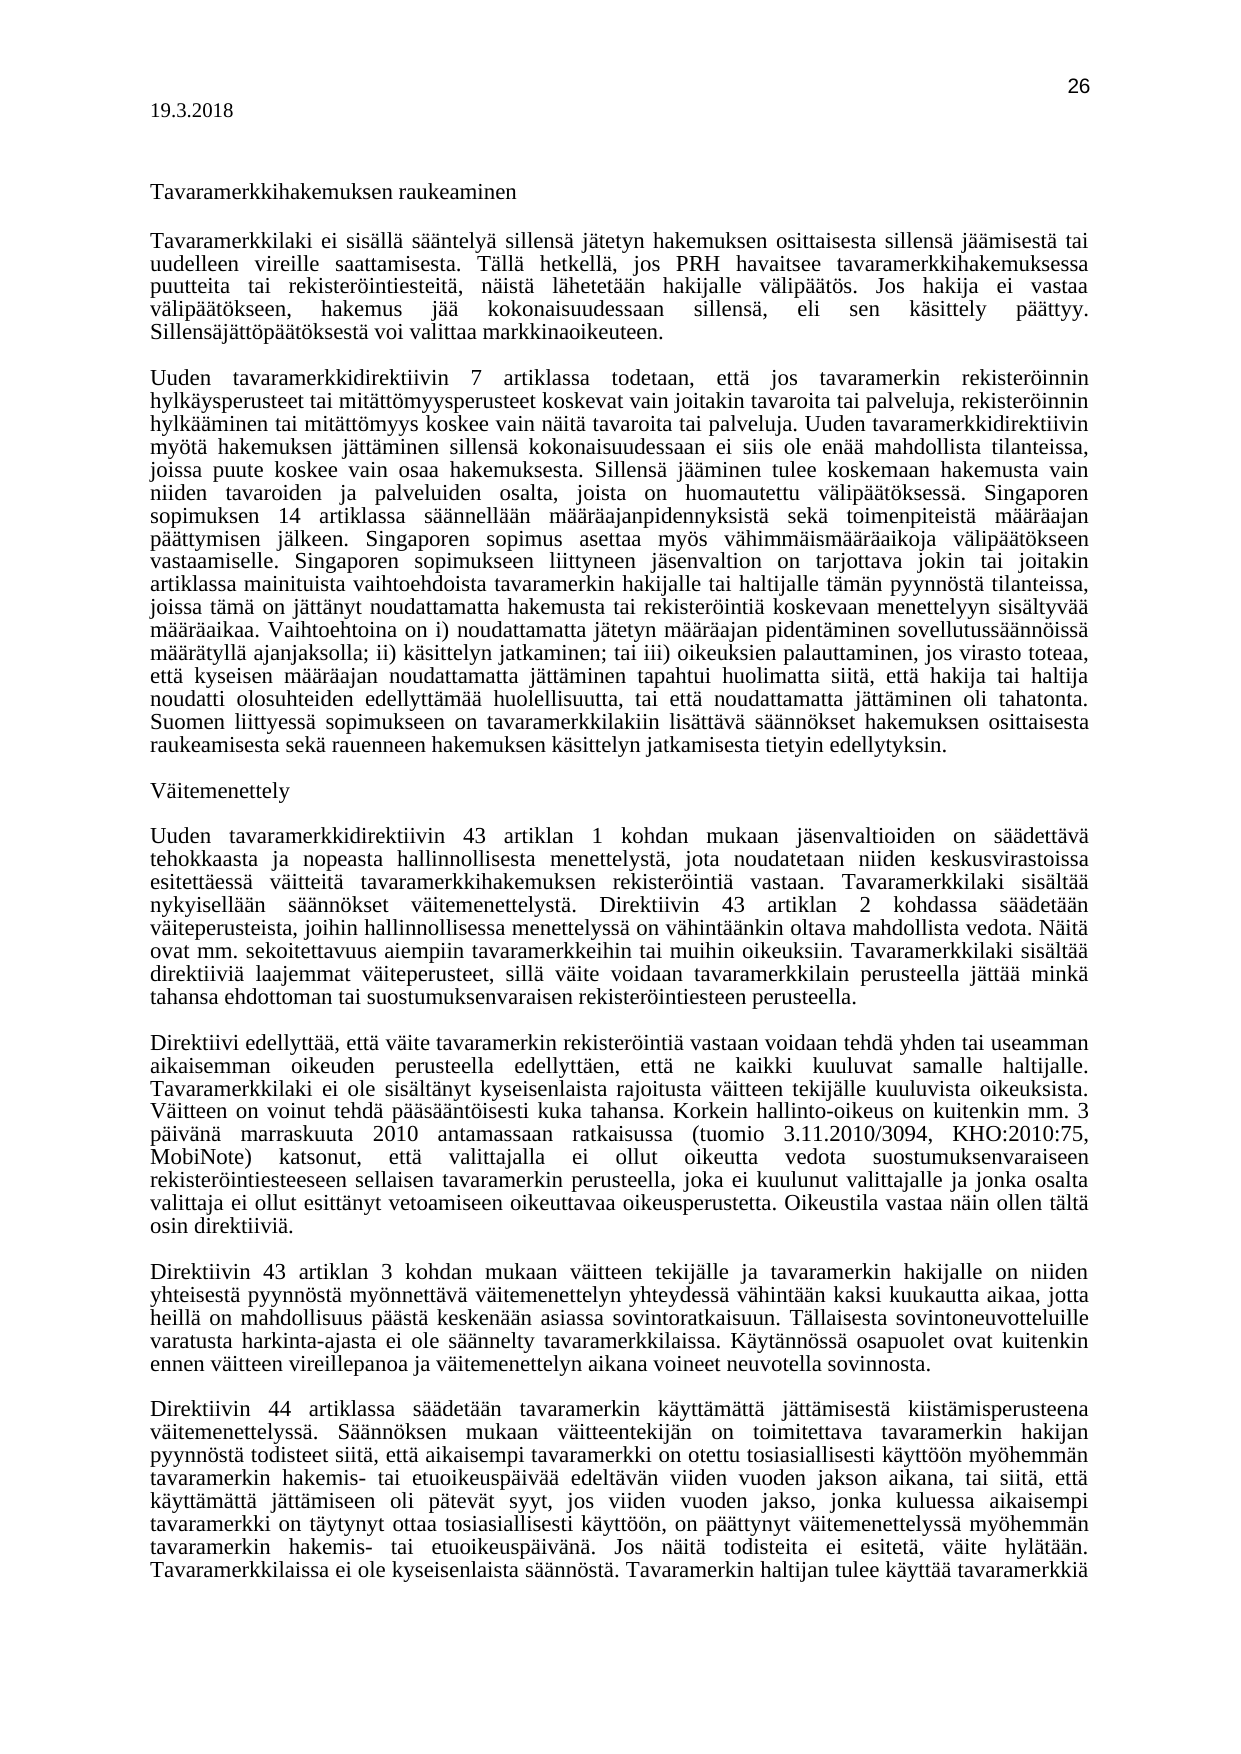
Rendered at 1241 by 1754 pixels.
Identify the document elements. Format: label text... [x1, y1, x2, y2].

text Direktiivi edellyttää, että väite tavaramerkin rekisteröintiä vastaan voidaan tehdä yhden tai useamman aikaisemman oikeuden perusteella edellyttäen, että ne kaikki kuuluvat samalle haltijalle. Tavaramerkkilaki ei ole sisältänyt kyseisenlaista rajoitusta väitteen tekijälle kuuluvista oikeuksista. Väitteen on voinut tehdä pääsääntöisesti kuka tahansa. Korkein hallinto-oikeus on kuitenkin mm. 3 päivänä marraskuuta 2010 antamassaan ratkaisussa (tuomio 3.11.2010/3094, KHO:2010:75, MobiNote) katsonut, että valittajalla ei ollut oikeutta vedota suostumuksenvaraiseen rekisteröintiesteeseen sellaisen tavaramerkin perusteella, joka ei kuulunut valittajalle ja jonka osalta valittaja ei ollut esittänyt vetoamiseen oikeuttavaa oikeusperustetta. Oikeustila vastaa näin ollen tältä osin direktiiviä. [150, 1032, 1090, 1238]
text Uuden tavaramerkkidirektiivin 7 artiklassa todetaan, että jos tavaramerkin rekisteröinnin hylkäysperusteet tai mitättömyysperusteet koskevat vain joitakin tavaroita tai palveluja, rekisteröinnin hylkääminen tai mitättömyys koskee vain näitä tavaroita tai palveluja. Uuden tavaramerkkidirektiivin myötä hakemuksen jättäminen sillensä kokonaisuudessaan ei siis ole enää mahdollista tilanteissa, joissa puute koskee vain osaa hakemuksesta. Sillensä jääminen tulee koskemaan hakemusta vain niiden tavaroiden ja palveluiden osalta, joista on huomautettu välipäätöksessä. Singaporen sopimuksen 14 artiklassa säännellään määräajanpidennyksistä sekä toimenpiteistä määräajan päättymisen jälkeen. Singaporen sopimus asettaa myös vähimmäismääräaikoja välipäätökseen vastaamiselle. Singaporen sopimukseen liittyneen jäsenvaltion on tarjottava jokin tai joitakin artiklassa mainituista vaihtoehdoista tavaramerkin hakijalle tai haltijalle tämän pyynnöstä tilanteissa, joissa tämä on jättänyt noudattamatta hakemusta tai rekisteröintiä koskevaan menettelyyn sisältyvää määräaikaa. Vaihtoehtoina on i) noudattamatta jätetyn määräajan pidentäminen sovellutussäännöissä määrätyllä ajanjaksolla; ii) käsittelyn jatkaminen; tai iii) oikeuksien palauttaminen, jos virasto toteaa, että kyseisen määräajan noudattamatta jättäminen tapahtui huolimatta siitä, että hakija tai haltija noudatti olosuhteiden edellyttämää huolellisuutta, tai että noudattamatta jättäminen oli tahatonta. Suomen liittyessä sopimukseen on tavaramerkkilakiin lisättävä säännökset hakemuksen osittaisesta raukeamisesta sekä rauenneen hakemuksen käsittelyn jatkamisesta tietyin edellytyksin. [150, 367, 1090, 757]
text Väitemenettely [150, 780, 1090, 803]
text Uuden tavaramerkkidirektiivin 43 artiklan 1 kohdan mukaan jäsenvaltioiden on säädettävä tehokkaasta ja nopeasta hallinnollisesta menettelystä, jota noudatetaan niiden keskusvirastoissa esitettäessä väitteitä tavaramerkkihakemuksen rekisteröintiä vastaan. Tavaramerkkilaki sisältää nykyisellään säännökset väitemenettelystä. Direktiivin 43 artiklan 2 kohdassa säädetään väiteperusteista, joihin hallinnollisessa menettelyssä on vähintäänkin oltava mahdollista vedota. Näitä ovat mm. sekoitettavuus aiempiin tavaramerkkeihin tai muihin oikeuksiin. Tavaramerkkilaki sisältää direktiiviä laajemmat väiteperusteet, sillä väite voidaan tavaramerkkilain perusteella jättää minkä tahansa ehdottoman tai suostumuksenvaraisen rekisteröintiesteen perusteella. [150, 826, 1090, 1009]
text Direktiivin 43 artiklan 3 kohdan mukaan väitteen tekijälle ja tavaramerkin hakijalle on niiden yhteisestä pyynnöstä myönnettävä väitemenettelyn yhteydessä vähintään kaksi kuukautta aikaa, jotta heillä on mahdollisuus päästä keskenään asiassa sovintoratkaisuun. Tällaisesta sovintoneuvotteluille varatusta harkinta-ajasta ei ole säännelty tavaramerkkilaissa. Käytännössä osapuolet ovat kuitenkin ennen väitteen vireillepanoa ja väitemenettelyn aikana voineet neuvotella sovinnosta. [150, 1261, 1090, 1376]
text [150, 1398, 1090, 1582]
text Tavaramerkkilaki ei sisällä sääntelyä sillensä jätetyn hakemuksen osittaisesta sillensä jäämisestä tai uudelleen vireille saattamisesta. Tällä hetkellä, jos PRH havaitsee tavaramerkkihakemuksessa puutteita tai rekisteröintiesteitä, näistä lähetetään hakijalle välipäätös. Jos hakija ei vastaa välipäätökseen, hakemus jää kokonaisuudessaan sillensä, eli sen käsittely päättyy. Sillensäjättöpäätöksestä voi valittaa markkinaoikeuteen. [150, 230, 1090, 344]
subtitle Tavaramerkkihakemuksen raukeaminen [150, 150, 1090, 205]
